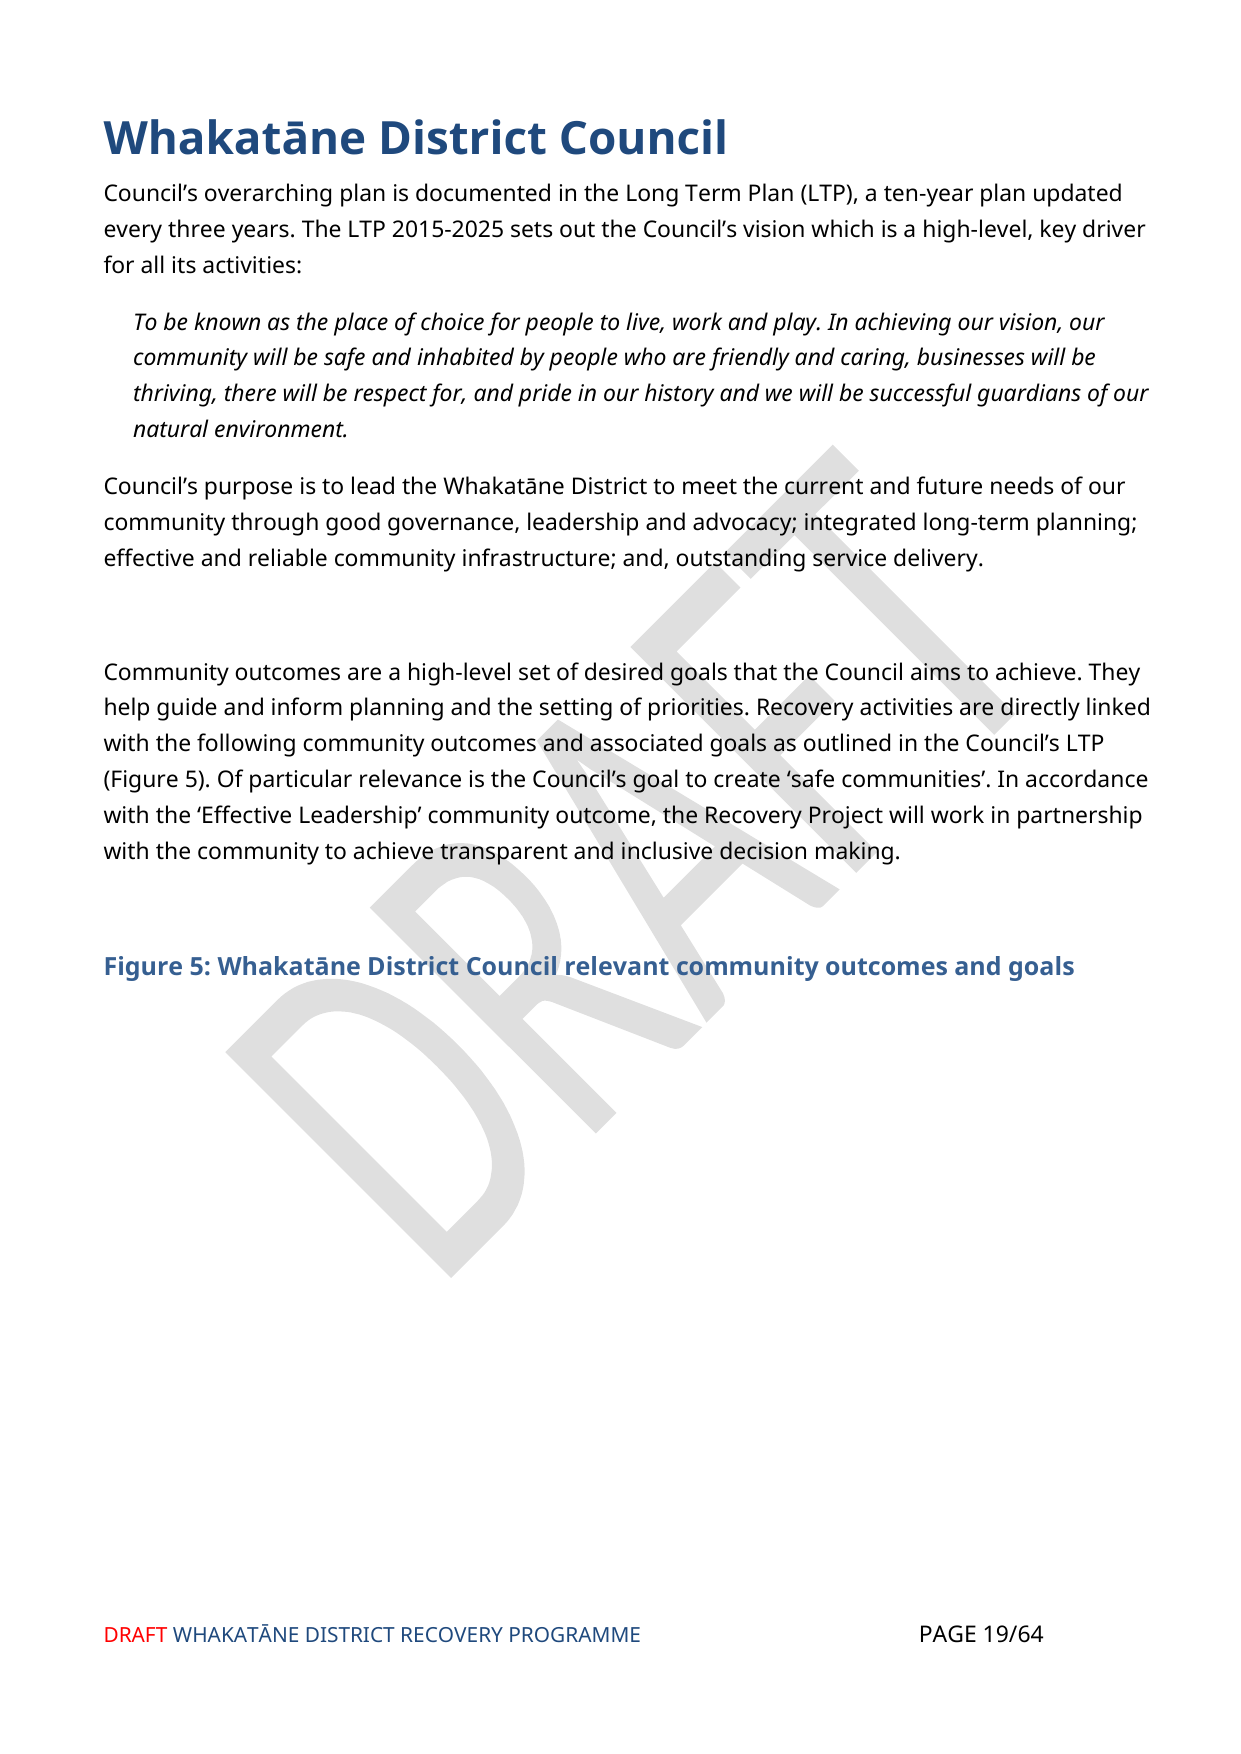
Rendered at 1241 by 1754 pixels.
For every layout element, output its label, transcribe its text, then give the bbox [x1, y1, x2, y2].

text Council’s overarching plan is documented in the Long Term Plan (LTP), a ten-year plan updated every three years. The LTP 2015-2025 sets out the Council’s vision which is a high-level, key driver for all its activities: [103, 177, 1181, 280]
text To be known as the place of choice for people to live, work and play. In achieving our vision, our community will be safe and inhabited by people who are friendly and caring, businesses will be thriving, there will be respect for, and pride in our history and we will be successful guardians of our natural environment. [133, 305, 1181, 444]
subtitle Whakatāne District Council [103, 105, 1181, 167]
text Community outcomes are a high-level set of desired goals that the Council aims to achieve. They help guide and inform planning and the setting of priorities. Recovery activities are directly linked with the following community outcomes and associated goals as outlined in the Council’s LTP (Figure 5). Of particular relevance is the Council’s goal to create ‘safe communities’. In accordance with the ‘Effective Leadership’ community outcome, the Recovery Project will work in partnership with the community to achieve transparent and inclusive decision making. [103, 655, 1181, 866]
text Council’s purpose is to lead the Whakatāne District to meet the current and future needs of our community through good governance, leadership and advocacy; integrated long-term planning; effective and reliable community infrastructure; and, outstanding service delivery. [103, 470, 1181, 573]
text Figure 5: Whakatāne District Council relevant community outcomes and goals [103, 949, 1181, 983]
